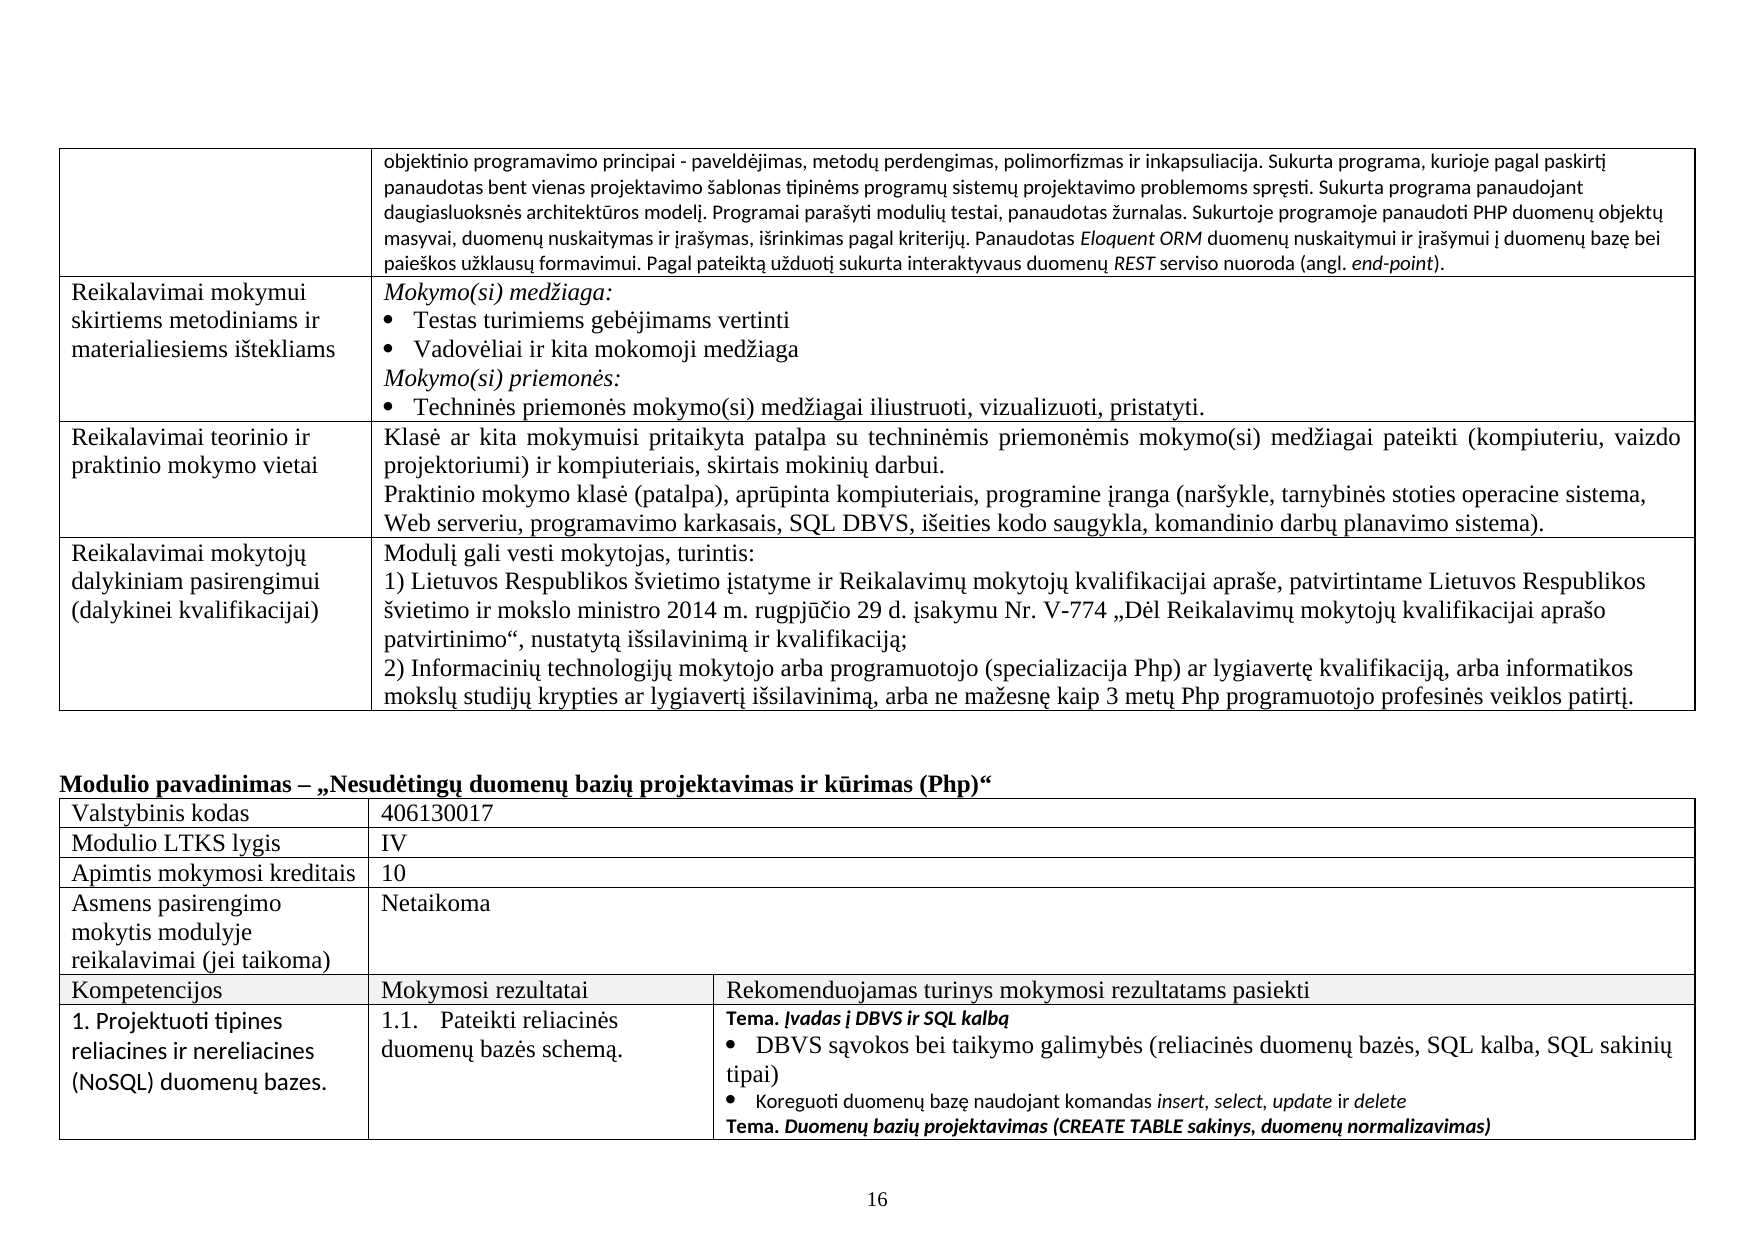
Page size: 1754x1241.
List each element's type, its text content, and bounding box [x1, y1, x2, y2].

table_cell Apimtis mokymosi kreditais [60, 858, 368, 887]
table_cell IV [369, 828, 1694, 857]
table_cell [60, 1005, 368, 1139]
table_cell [60, 149, 371, 276]
table_cell Rekomenduojamas turinys mokymosi rezultatams pasiekti [714, 975, 1694, 1004]
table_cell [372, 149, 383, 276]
table_cell Reikalavimai mokytojų dalykiniam pasirengimui (dalykinei kvalifikacijai) [60, 538, 371, 710]
table_cell 10 [369, 858, 1694, 887]
table_cell Mokymosi rezultatai [369, 975, 713, 1004]
table_cell Reikalavimai mokymui skirtiems metodiniams ir materialiesiems ištekliams [60, 277, 371, 421]
table_cell Mokymo(si) medžiaga: Testas turimiems gebėjimams vertinti Vadovėliai ir kita mokomoji medžiaga Mokymo(si) priemonės: Techninės priemonės mokymo(si) medžiagai iliustruoti, vizualizuoti, pristatyti. [372, 277, 1694, 421]
table_cell Klasė ar kita mokymuisi pritaikyta patalpa su techninėmis priemonėmis mokymo(si) medžiagai pateikti (kompiuteriu, vaizdo projektoriumi) ir kompiuteriais, skirtais mokinių darbui. Praktinio mokymo klasė (patalpa), aprūpinta kompiuteriais, programine įranga (naršykle, tarnybinės stoties operacine sistema, Web serveriu, programavimo karkasais, SQL DBVS, išeities kodo saugykla, komandinio darbų planavimo sistema). [372, 422, 1694, 537]
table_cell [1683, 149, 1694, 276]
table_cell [714, 1005, 1694, 1139]
table_header Valstybinis kodas [60, 799, 368, 827]
text Modulio pavadinimas – „Nesudėtingų duomenų bazių projektavimas ir kūrimas (Php)“ [59, 769, 1695, 797]
table_cell Modulio LTKS lygis [60, 828, 368, 857]
table_cell Modulį gali vesti mokytojas, turintis: 1) Lietuvos Respublikos švietimo įstatyme ir Reikalavimų mokytojų kvalifikacijai apraše, patvirtintame Lietuvos Respublikos švietimo ir mokslo ministro 2014 m. rugpjūčio 29 d. įsakymu Nr. V-774 „Dėl Reikalavimų mokytojų kvalifikacijai aprašo patvirtinimo“, nustatytą išsilavinimą ir kvalifikaciją; 2) Informacinių technologijų mokytojo arba programuotojo (specializacija Php) ar lygiavertę kvalifikaciją, arba informatikos mokslų studijų krypties ar lygiavertį išsilavinimą, arba ne mažesnę kaip 3 metų Php programuotojo profesinės veiklos patirtį. [372, 538, 1694, 710]
table_cell Kompetencijos [60, 975, 368, 1004]
table_cell Reikalavimai teorinio ir praktinio mokymo vietai [60, 422, 371, 537]
table_cell Netaikoma [369, 888, 1694, 974]
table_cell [369, 1005, 713, 1139]
table_header 406130017 [369, 799, 1694, 827]
table_cell Asmens pasirengimo mokytis modulyje reikalavimai (jei taikoma) [60, 888, 368, 974]
